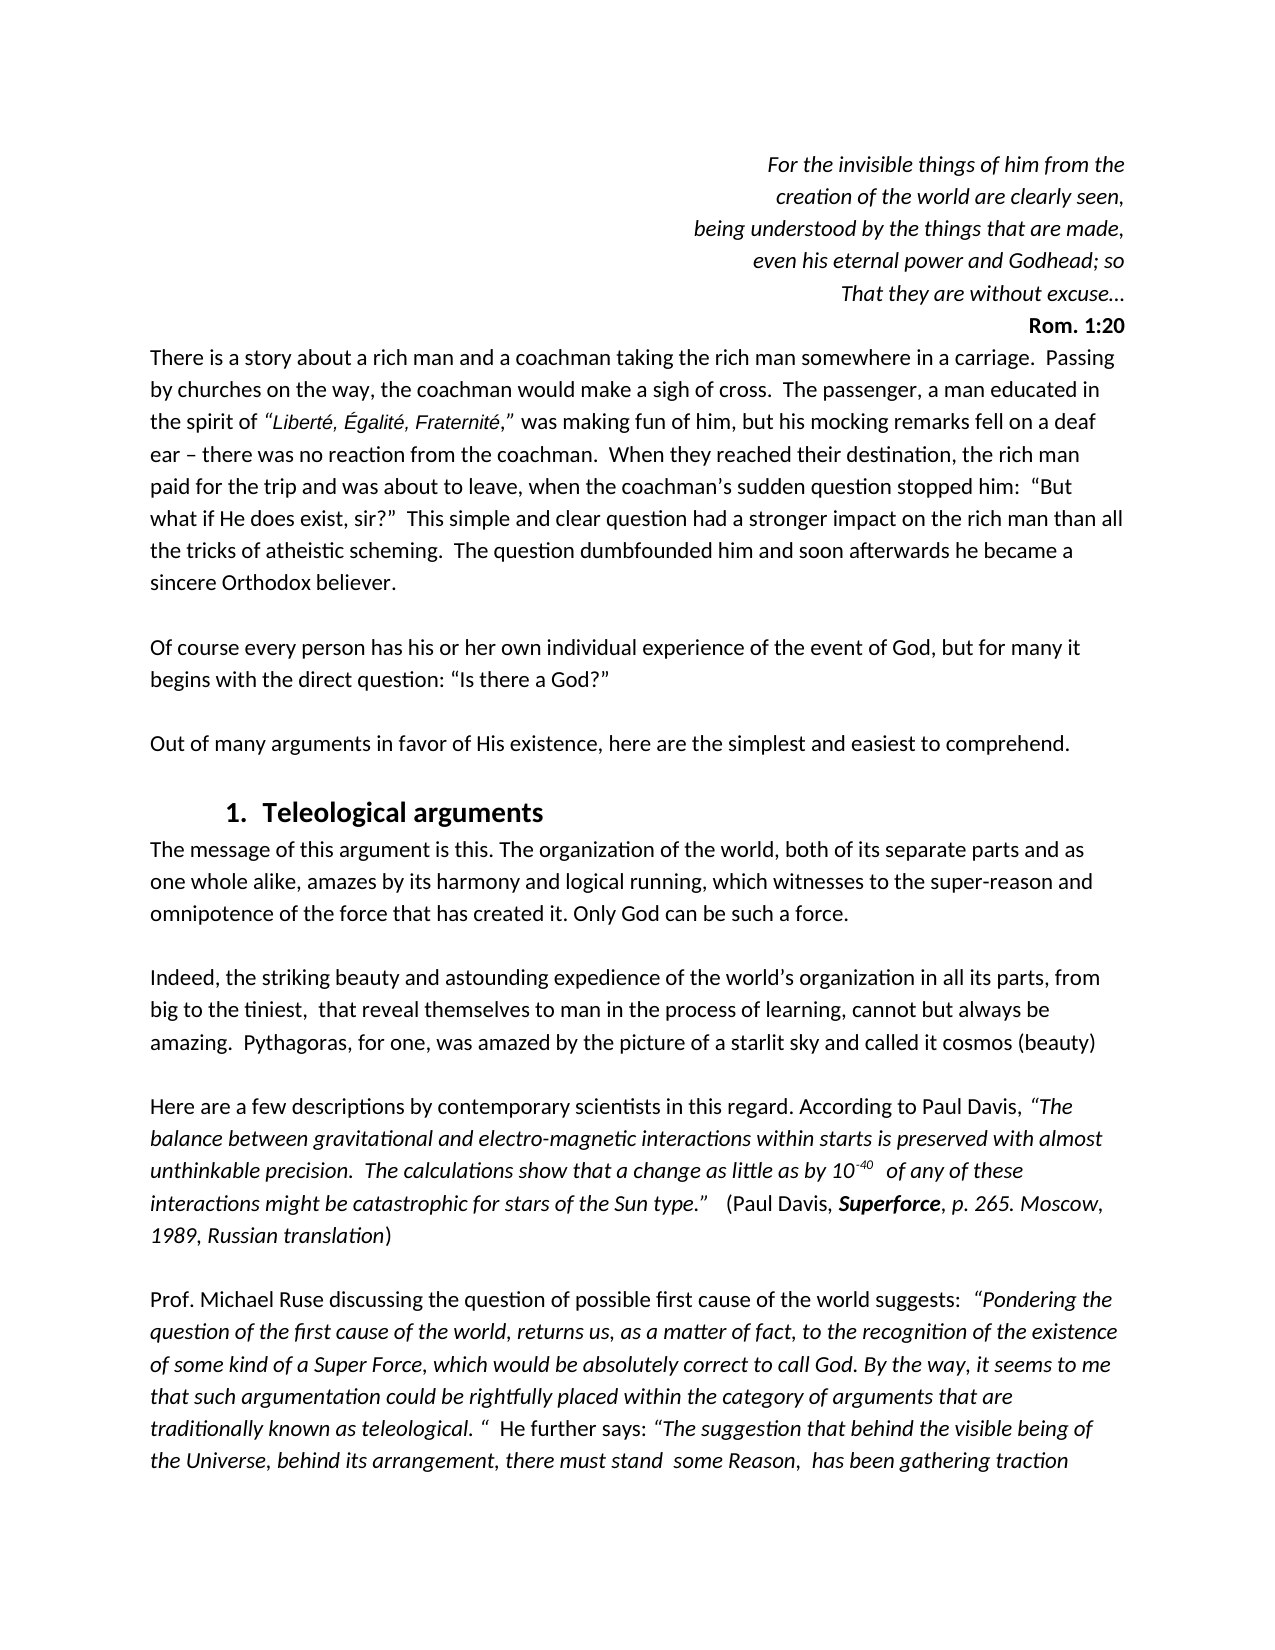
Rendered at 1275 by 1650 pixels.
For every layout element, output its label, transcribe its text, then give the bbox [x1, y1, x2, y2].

text creation of the world are clearly seen, [150, 182, 1125, 210]
text Rom. 1:20 [150, 311, 1125, 339]
text being understood by the things that are made, [150, 214, 1125, 242]
text There is a story about a rich man and a coachman taking the rich man somewhere in a carriage. Passing by churches on the way, the coachman would make a sigh of cross. The passenger, a man educated in the spirit of “Liberté, Égalité, Fraternité,” was making fun of him, but his mocking remarks fell on a deaf ear – there was no reaction from the coachman. When they reached their destination, the rich man paid for the trip and was about to leave, when the coachman’s sudden question stopped him: “But what if He does exist, sir?” This simple and clear question had a stronger impact on the rich man than all the tricks of atheistic scheming. The question dumbfounded him and soon afterwards he became a sincere Orthodox believer. [150, 343, 1125, 596]
text For the invisible things of him from the [150, 150, 1125, 178]
text Here are a few descriptions by contemporary scientists in this regard. According to Paul Davis, “The balance between gravitational and electro-magnetic interactions within starts is preserved with almost unthinkable precision. The calculations show that a change as little as by 10-40 of any of these interactions might be catastrophic for stars of the Sun type.” (Paul Davis, Superforce, p. 265. Moscow, 1989, Russian translation) [150, 1092, 1125, 1249]
text even his eternal power and Godhead; so [150, 247, 1125, 274]
text Out of many arguments in favor of His existence, here are the simplest and easiest to comprehend. [150, 729, 1125, 757]
list Teleological arguments [225, 794, 1125, 829]
text Indeed, the striking beauty and astounding expedience of the world’s organization in all its parts, from big to the tiniest, that reveal themselves to man in the process of learning, cannot but always be amazing. Pythagoras, for one, was amazed by the picture of a starlit sky and called it cosmos (beauty) [150, 963, 1125, 1056]
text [150, 1285, 1125, 1474]
text Of course every person has his or her own individual experience of the event of God, but for many it begins with the direct question: “Is there a God?” [150, 633, 1125, 693]
text The message of this argument is this. The organization of the world, both of its separate parts and as one whole alike, amazes by its harmony and logical running, which witnesses to the super-reason and omnipotence of the force that has created it. Only God can be such a force. [150, 835, 1125, 927]
text That they are without excuse… [150, 279, 1125, 307]
